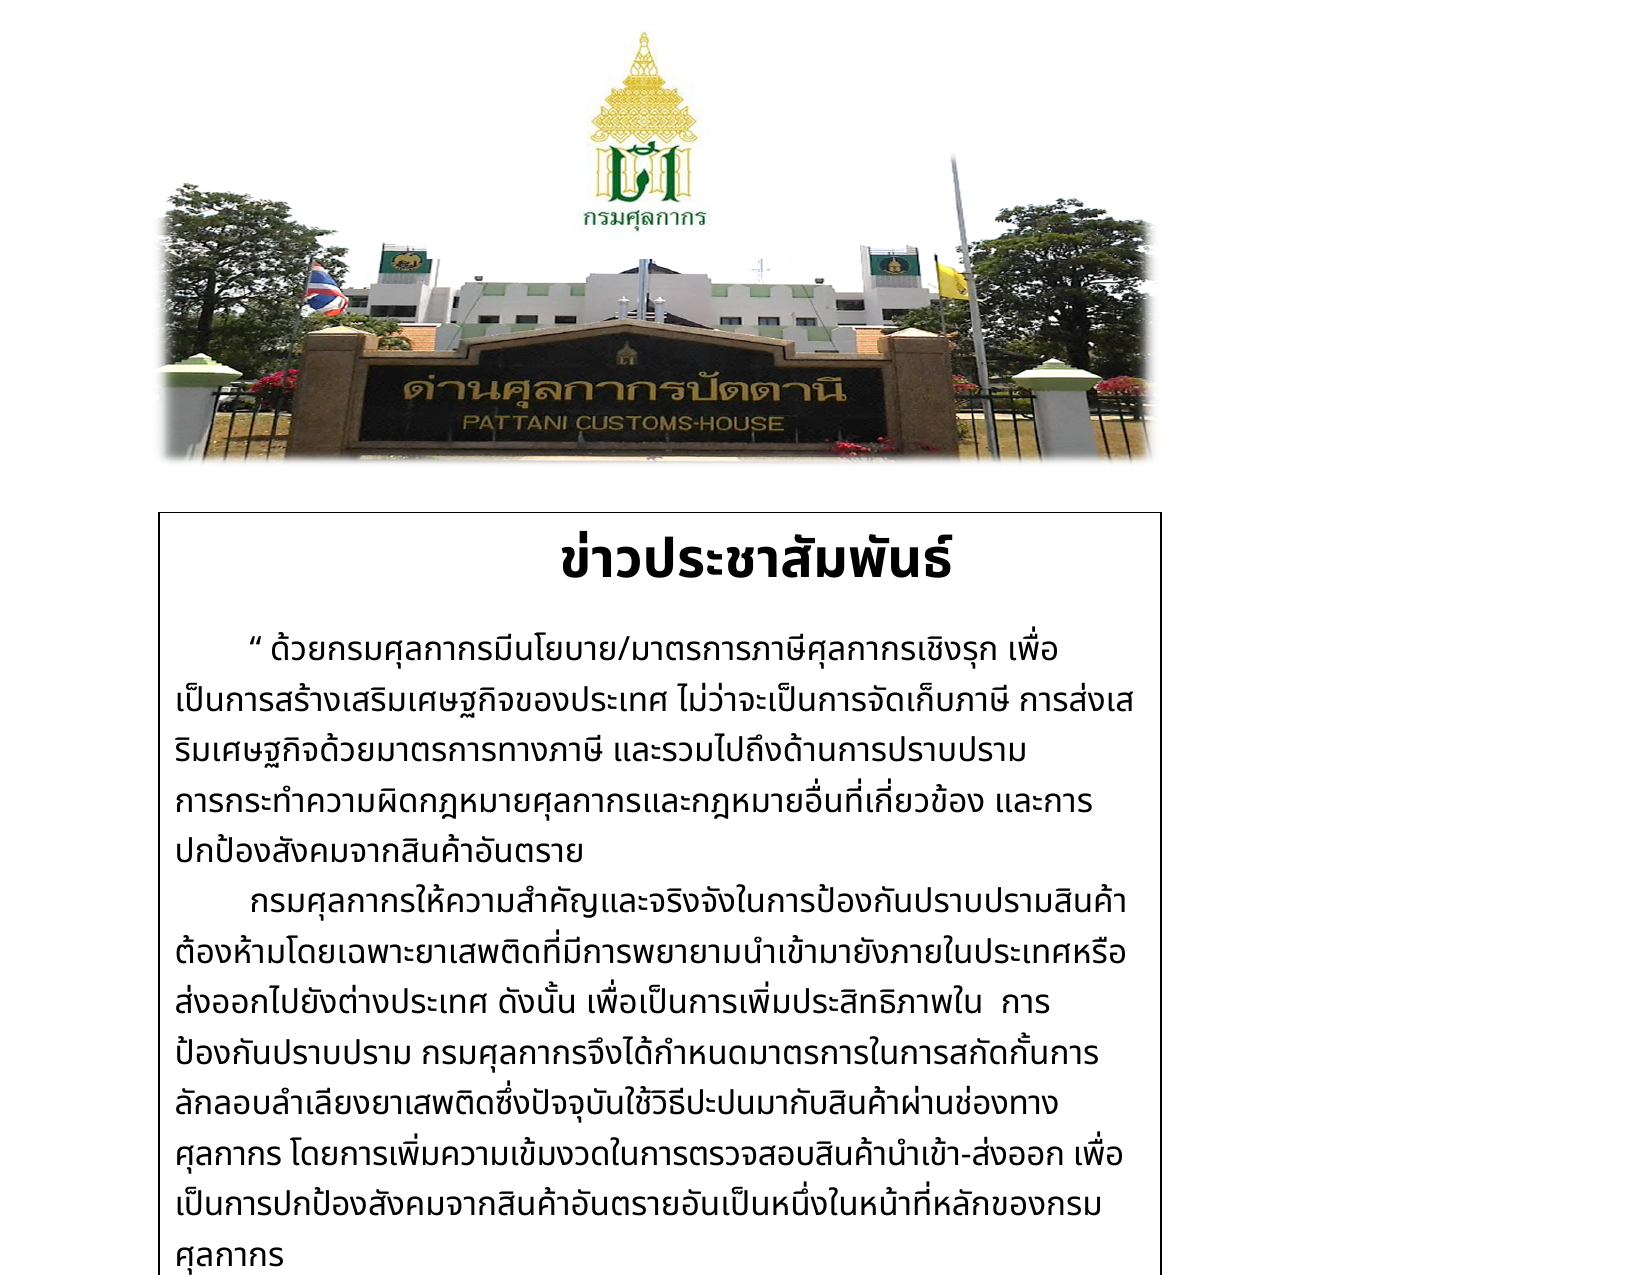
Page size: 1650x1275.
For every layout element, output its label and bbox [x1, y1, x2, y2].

picture [150, 9, 1161, 468]
